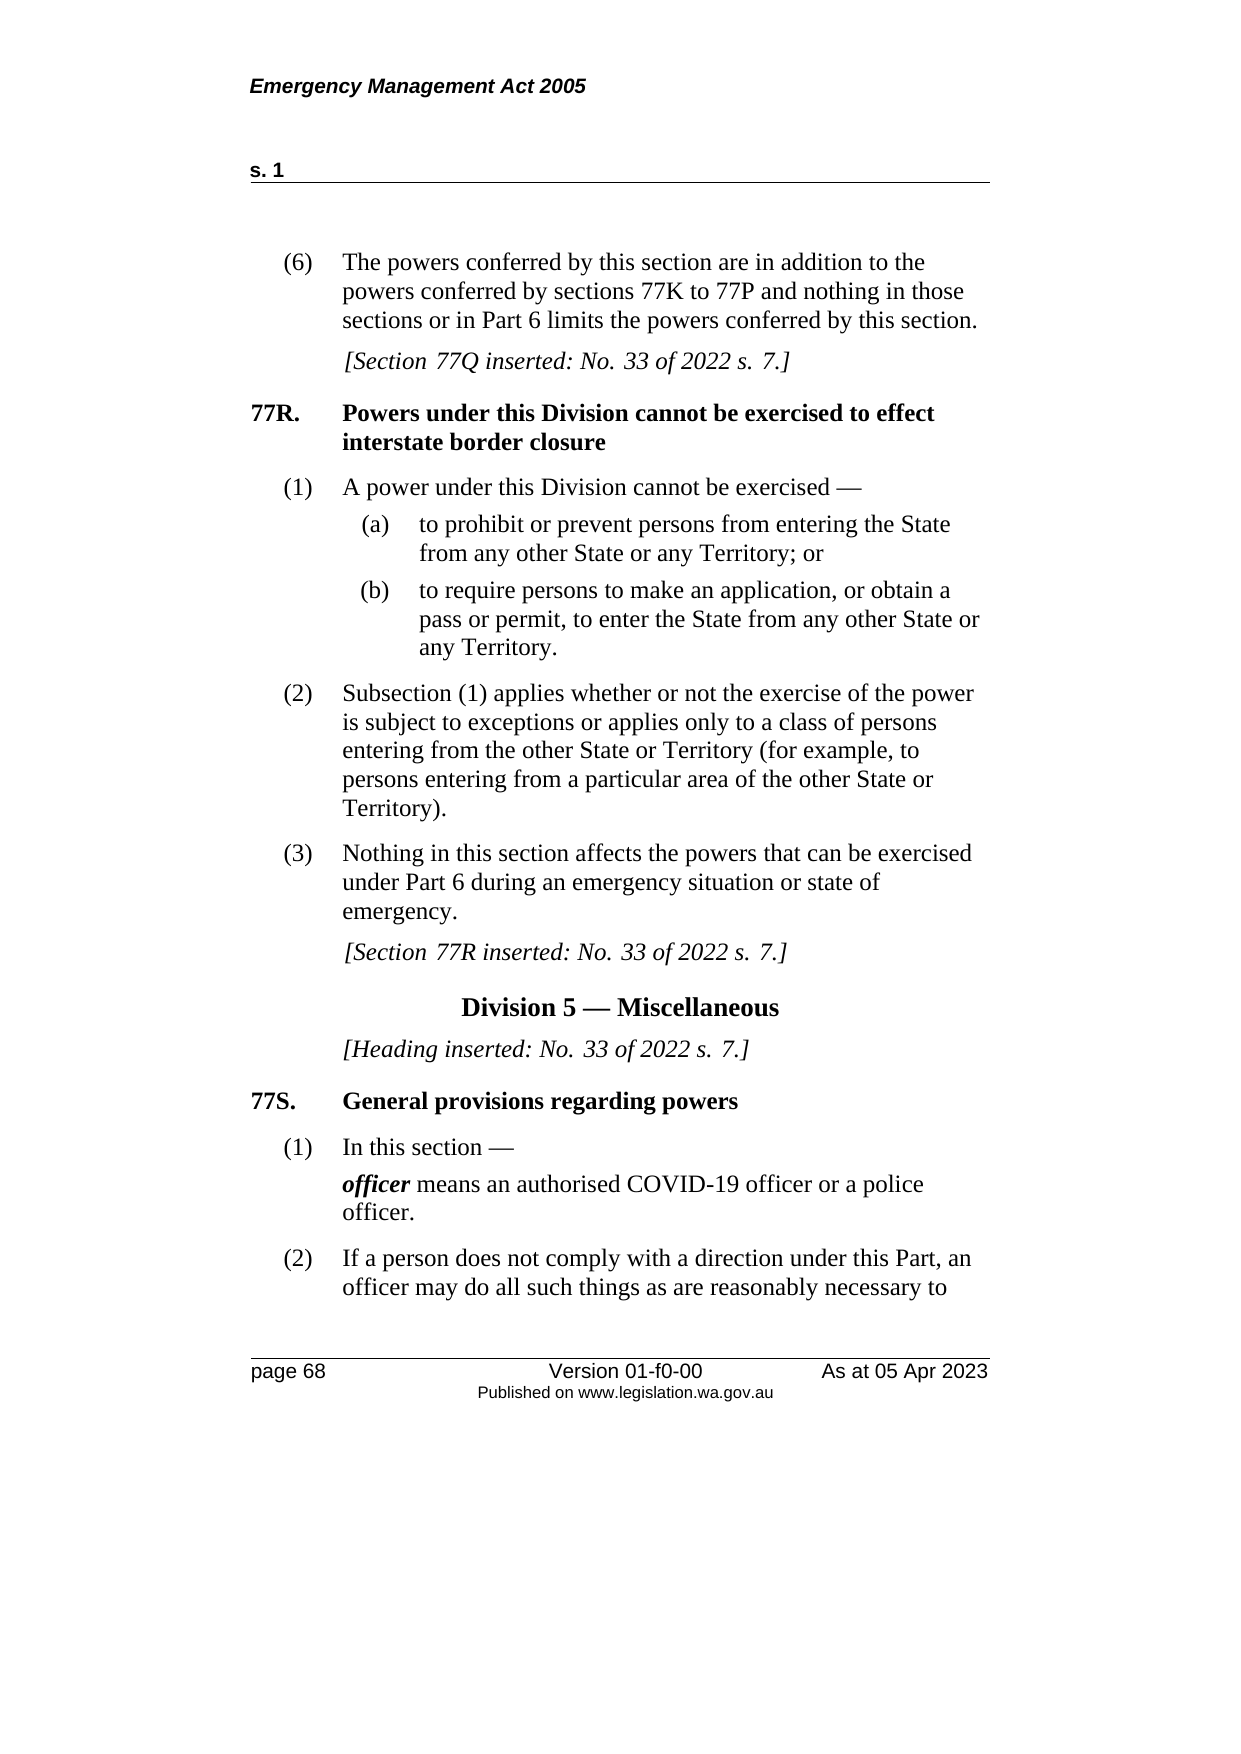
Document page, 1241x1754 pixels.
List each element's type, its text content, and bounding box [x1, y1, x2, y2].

text officer means an authorised COVID-19 officer or a police officer. [251, 1169, 990, 1226]
subtitle 77S. General provisions regarding powers [251, 1086, 990, 1115]
text (b) to require persons to make an application, or obtain a pass or permit, to enter the State from any other State or any Territory. [251, 575, 990, 661]
text (1) In this section — [251, 1132, 990, 1160]
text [251, 1243, 990, 1300]
text (6) The powers conferred by this section are in addition to the powers conferred by sections 77K to 77P and nothing in those sections or in Part 6 limits the powers conferred by this section. [251, 247, 990, 334]
text (2) Subsection (1) applies whether or not the exercise of the power is subject to exceptions or applies only to a class of persons entering from the other State or Territory (for example, to persons entering from a particular area of the other State or Territory). [251, 678, 990, 822]
subtitle 77R. Powers under this Division cannot be exercised to effect interstate border closure [251, 398, 990, 455]
text [Section 77R inserted: No. 33 of 2022 s. 7.] [251, 937, 990, 966]
subtitle [Heading inserted: No. 33 of 2022 s. 7.] [251, 1034, 990, 1063]
text (a) to prohibit or prevent persons from entering the State from any other State or any Territory; or [251, 509, 990, 567]
text [Section 77Q inserted: No. 33 of 2022 s. 7.] [251, 346, 990, 375]
subtitle Division 5 — Miscellaneous [251, 991, 990, 1022]
text (1) A power under this Division cannot be exercised — [251, 472, 990, 501]
text (3) Nothing in this section affects the powers that can be exercised under Part 6 during an emergency situation or state of emergency. [251, 838, 990, 924]
